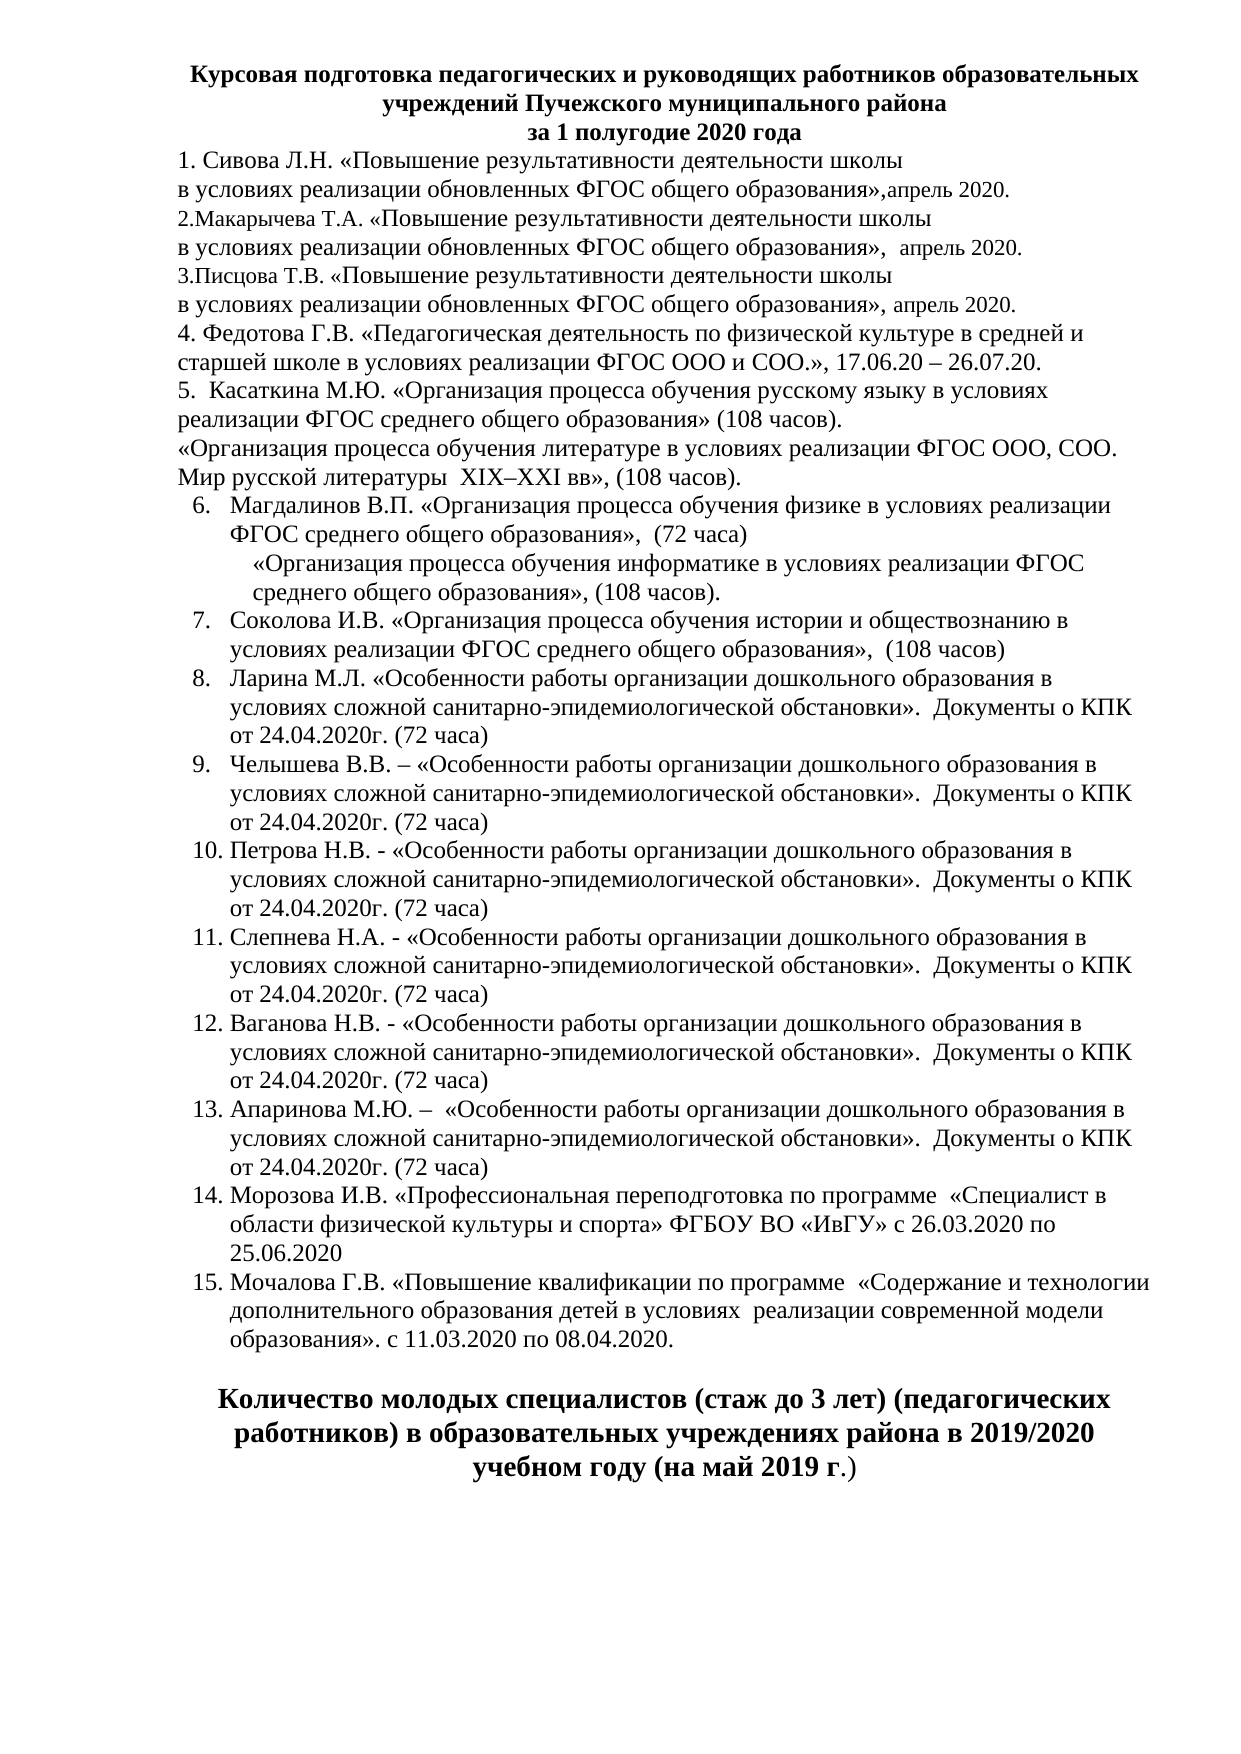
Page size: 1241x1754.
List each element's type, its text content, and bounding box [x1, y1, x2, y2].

text Курсовая подготовка педагогических и руководящих работников образовательных учреждений Пучежского муниципального района [177, 59, 1152, 117]
list Челышева В.В. – «Особенности работы организации дошкольного образования в условиях сложной санитарно-эпидемиологической обстановки». Документы о КПК от 24.04.2020г. (72 часа) [192, 749, 1152, 835]
text в условиях реализации обновленных ФГОС общего образования», апрель 2020. [177, 289, 1152, 318]
list Слепнева Н.А. - «Особенности работы организации дошкольного образования в условиях сложной санитарно-эпидемиологической обстановки». Документы о КПК от 24.04.2020г. (72 часа) [192, 922, 1152, 1008]
list «Организация процесса обучения информатике в условиях реализации ФГОС среднего общего образования», (108 часов). [252, 548, 1152, 605]
list Морозова И.В. «Профессиональная переподготовка по программе «Специалист в области физической культуры и спорта» ФГБОУ ВО «ИвГУ» с 26.03.2020 по 25.06.2020 [192, 1180, 1152, 1267]
text 3.Писцова Т.В. «Повышение результативности деятельности школы [177, 260, 1152, 289]
list Петрова Н.В. - «Особенности работы организации дошкольного образования в условиях сложной санитарно-эпидемиологической обстановки». Документы о КПК от 24.04.2020г. (72 часа) [192, 835, 1152, 922]
text в условиях реализации обновленных ФГОС общего образования»,апрель 2020. [177, 174, 1152, 203]
list Апаринова М.Ю. – «Особенности работы организации дошкольного образования в условиях сложной санитарно-эпидемиологической обстановки». Документы о КПК от 24.04.2020г. (72 часа) [192, 1094, 1152, 1180]
text 2.Макарычева Т.А. «Повышение результативности деятельности школы [177, 203, 1152, 232]
text «Организация процесса обучения литературе в условиях реализации ФГОС ООО, СОО. Мир русской литературы ХIХ–ХХI вв», (108 часов). [177, 433, 1152, 490]
text за 1 полугодие 2020 года [177, 117, 1152, 145]
list Ваганова Н.В. - «Особенности работы организации дошкольного образования в условиях сложной санитарно-эпидемиологической обстановки». Документы о КПК от 24.04.2020г. (72 часа) [192, 1008, 1152, 1094]
text в условиях реализации обновленных ФГОС общего образования», апрель 2020. [177, 232, 1152, 260]
text Количество молодых специалистов (стаж до 3 лет) (педагогических работников) в образовательных учреждениях района в 2019/2020 учебном году (на май 2019 г.) [177, 1382, 1152, 1482]
list Магдалинов В.П. «Организация процесса обучения физике в условиях реализации ФГОС среднего общего образования», (72 часа) [192, 490, 1152, 548]
list Мочалова Г.В. «Повышение квалификации по программе «Содержание и технологии дополнительного образования детей в условиях реализации современной модели образования». с 11.03.2020 по 08.04.2020. [192, 1267, 1152, 1353]
list Соколова И.В. «Организация процесса обучения истории и обществознанию в условиях реализации ФГОС среднего общего образования», (108 часов) [192, 605, 1152, 663]
text 1. Сивова Л.Н. «Повышение результативности деятельности школы [177, 145, 1152, 174]
text 4. Федотова Г.В. «Педагогическая деятельность по физической культуре в средней и старшей школе в условиях реализации ФГОС ООО и СОО.», 17.06.20 – 26.07.20. [177, 318, 1152, 375]
list Ларина М.Л. «Особенности работы организации дошкольного образования в условиях сложной санитарно-эпидемиологической обстановки». Документы о КПК от 24.04.2020г. (72 часа) [192, 663, 1152, 749]
text 5. Касаткина М.Ю. «Организация процесса обучения русскому языку в условиях реализации ФГОС среднего общего образования» (108 часов). [177, 375, 1152, 433]
